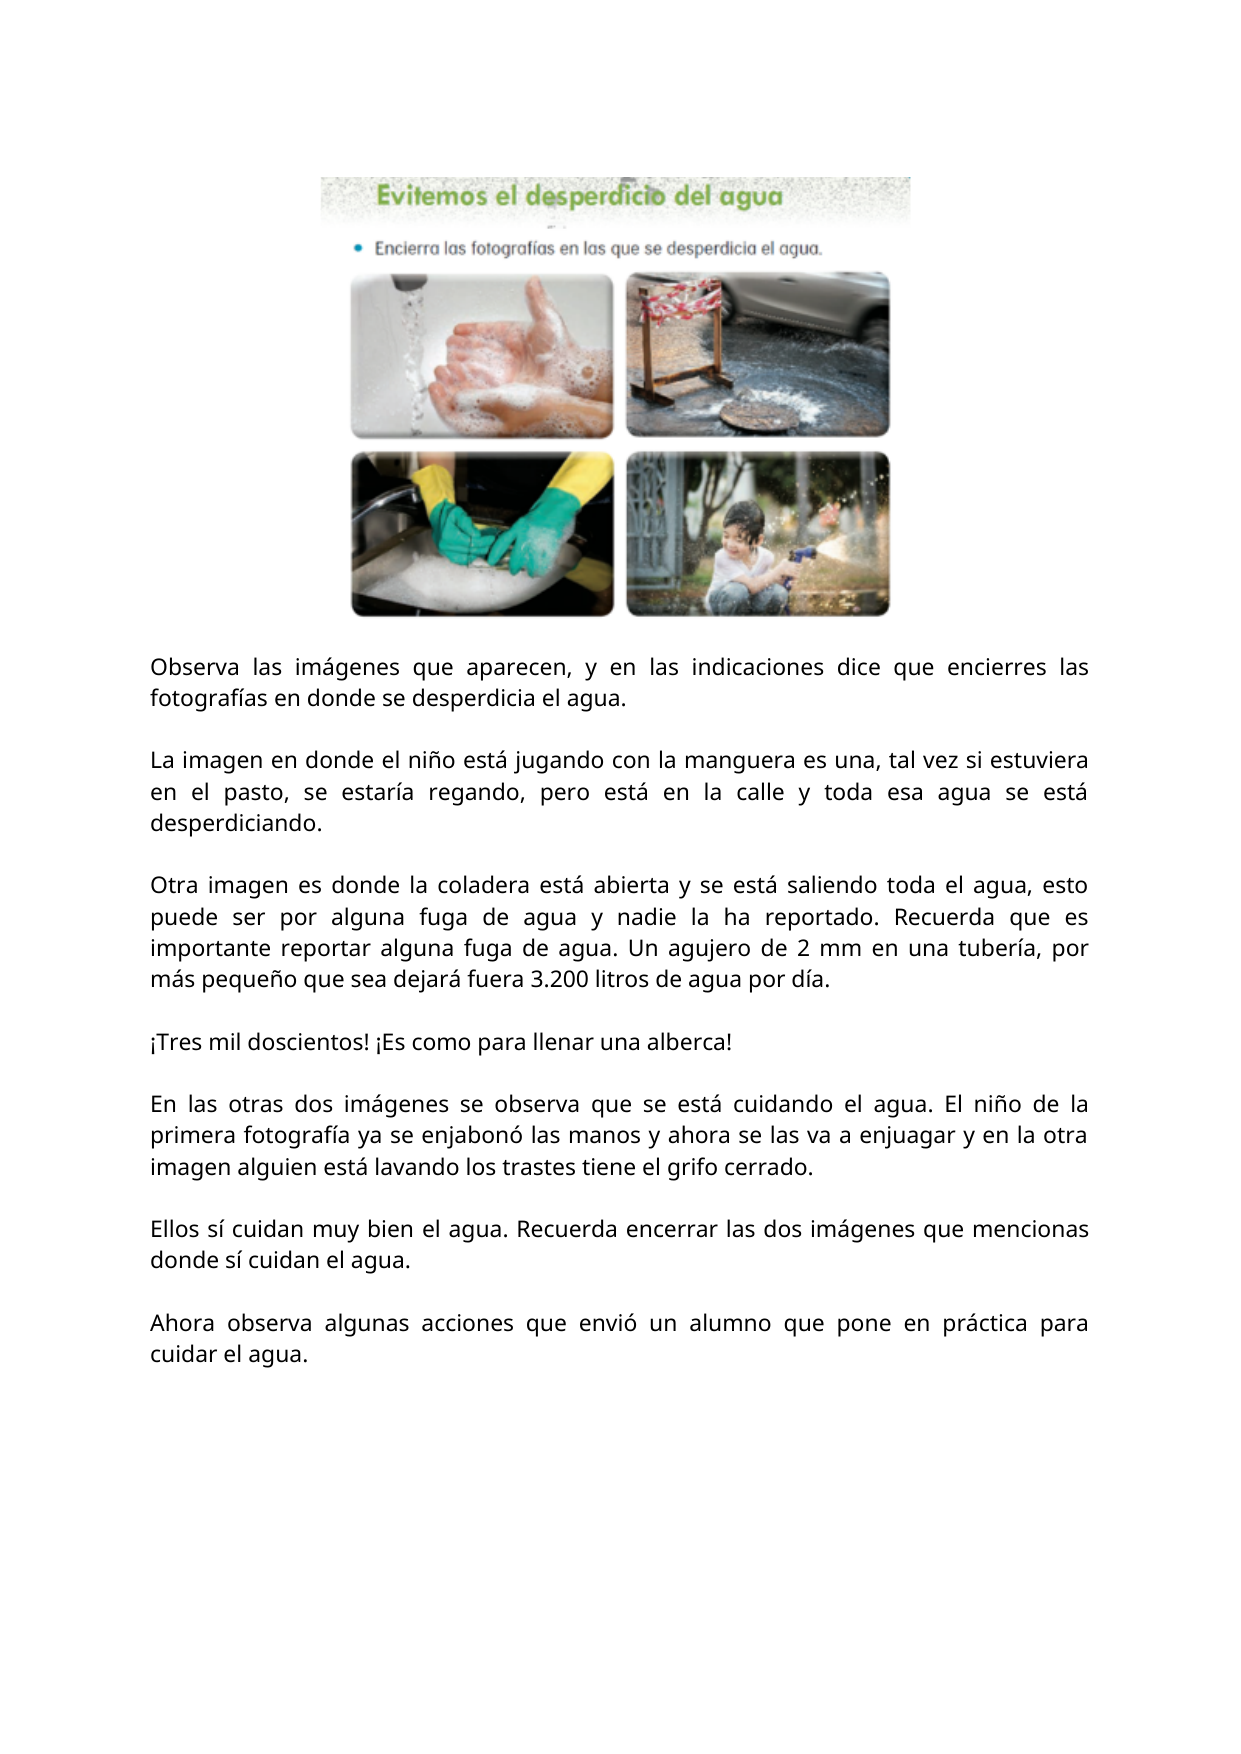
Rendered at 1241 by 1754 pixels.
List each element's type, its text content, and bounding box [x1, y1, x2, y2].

text Ellos sí cuidan muy bien el agua. Recuerda encerrar las dos imágenes que mencionas donde sí cuidan el agua. [150, 1213, 1090, 1276]
text En las otras dos imágenes se observa que se está cuidando el agua. El niño de la primera fotografía ya se enjabonó las manos y ahora se las va a enjuagar y en la otra imagen alguien está lavando los trastes tiene el grifo cerrado. [150, 1088, 1090, 1182]
text La imagen en donde el niño está jugando con la manguera es una, tal vez si estuviera en el pasto, se estaría regando, pero está en la calle y toda esa agua se está desperdiciando. [150, 744, 1090, 838]
text ¡Tres mil doscientos! ¡Es como para llenar una alberca! [150, 1026, 1090, 1057]
picture [320, 177, 920, 620]
text Ahora observa algunas acciones que envió un alumno que pone en práctica para cuidar el agua. [150, 1307, 1090, 1369]
text Otra imagen es donde la coladera está abierta y se está saliendo toda el agua, esto puede ser por alguna fuga de agua y nadie la ha reportado. Recuerda que es importante reportar alguna fuga de agua. Un agujero de 2 mm en una tubería, por más pequeño que sea dejará fuera 3.200 litros de agua por día. [150, 869, 1090, 994]
text Observa las imágenes que aparecen, y en las indicaciones dice que encierres las fotografías en donde se desperdicia el agua. [150, 651, 1090, 713]
